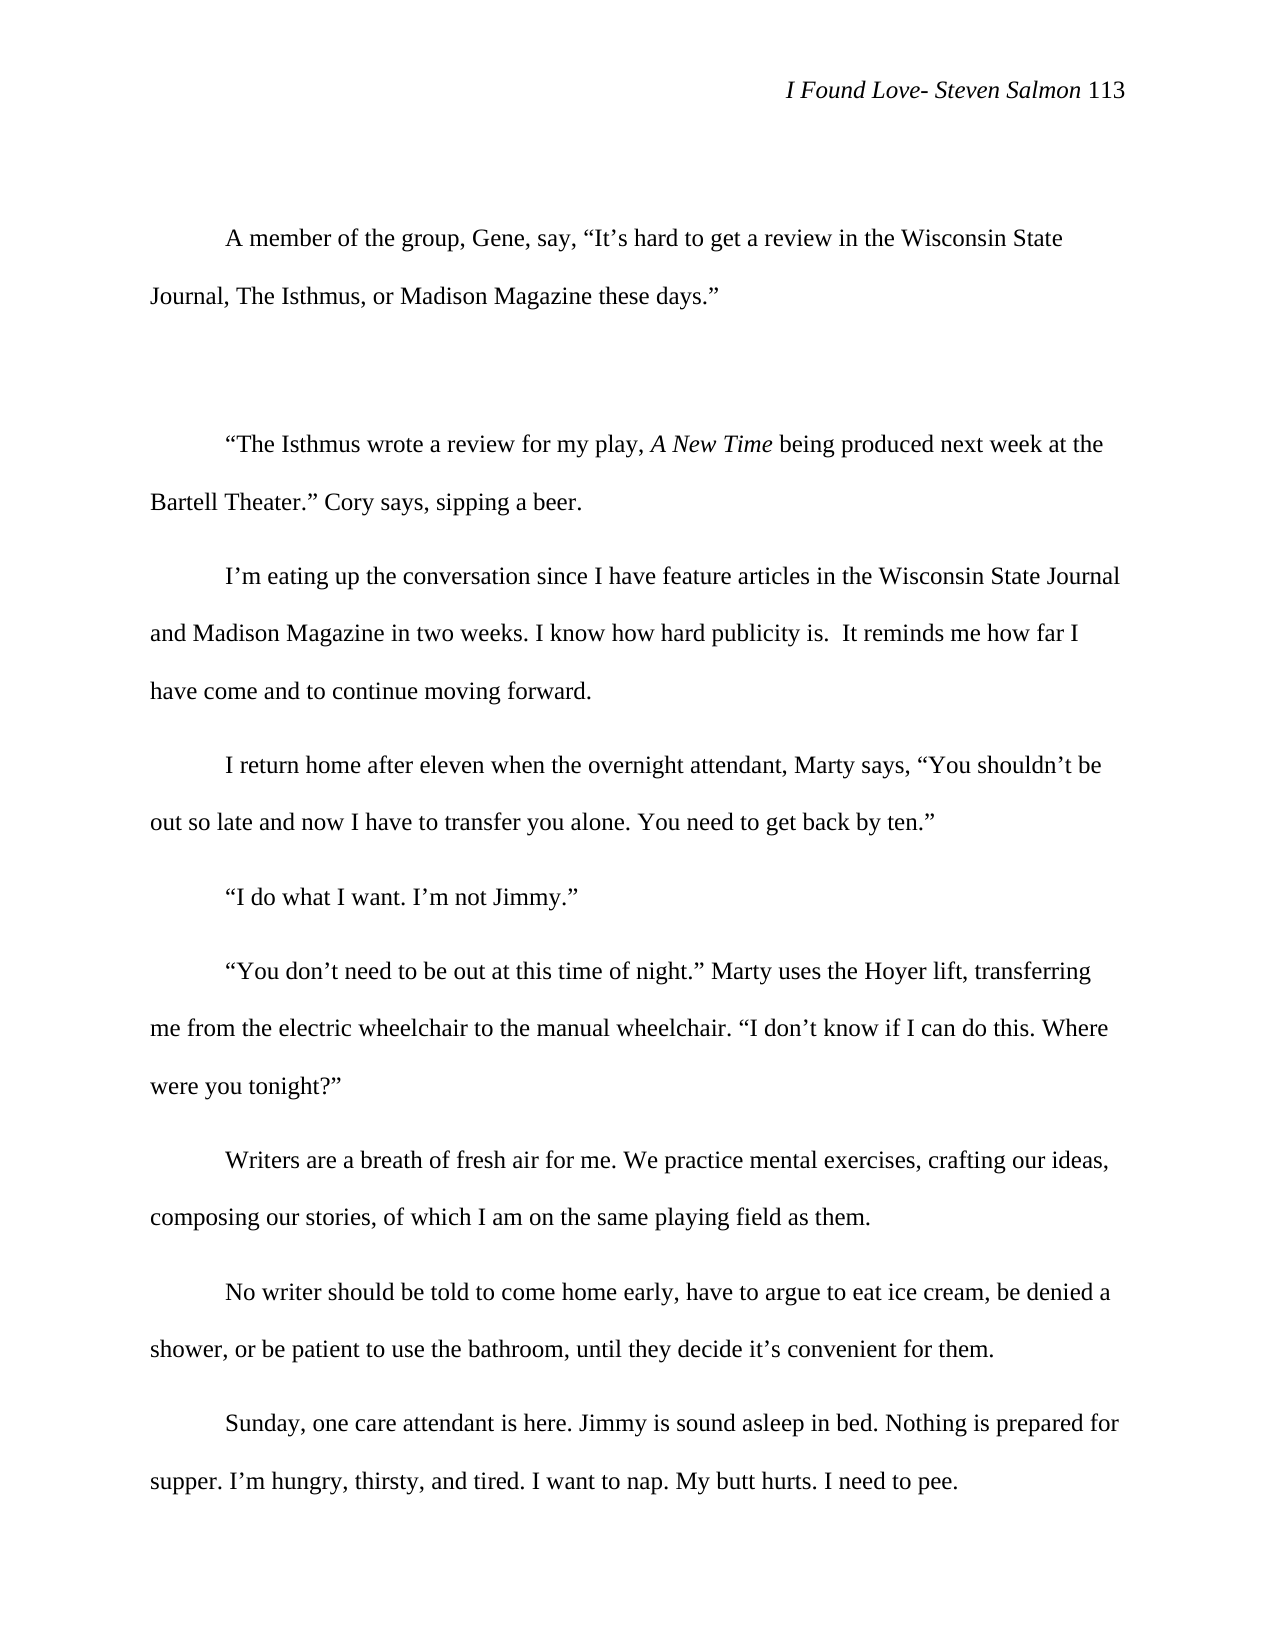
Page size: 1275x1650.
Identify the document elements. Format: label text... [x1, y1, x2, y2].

text Sunday, one care attendant is here. Jimmy is sound asleep in bed. Nothing is prepared for supper. I’m hungry, thirsty, and tired. I want to nap. My butt hurts. I need to pee. [150, 1408, 1125, 1494]
text I return home after eleven when the overnight attendant, Marty says, “You shouldn’t be out so late and now I have to transfer you alone. You need to get back by ten.” [150, 750, 1125, 836]
text A member of the group, Gene, say, “It’s hard to get a review in the Wisconsin State Journal, The Isthmus, or Madison Magazine these days.” [150, 223, 1125, 309]
text “You don’t need to be out at this time of night.” Marty uses the Hoyer lift, transferring me from the electric wheelchair to the manual wheelchair. “I don’t know if I can do this. Where were you tonight?” [150, 956, 1125, 1099]
text No writer should be told to come home early, have to argue to eat ice cream, be denied a shower, or be patient to use the bathroom, until they decide it’s convenient for them. [150, 1277, 1125, 1363]
text “I do what I want. I’m not Jimmy.” [150, 882, 1125, 910]
text I’m eating up the conversation since I have feature articles in the Wisconsin State Journal and Madison Magazine in two weeks. I know how hard publicity is. It reminds me how far I have come and to continue moving forward. [150, 561, 1125, 704]
text “The Isthmus wrote a review for my play, A New Time being produced next week at the Bartell Theater.” Cory says, sipping a beer. [150, 429, 1125, 515]
text Writers are a breath of fresh air for me. We practice mental exercises, crafting our ideas, composing our stories, of which I am on the same playing field as them. [150, 1145, 1125, 1231]
